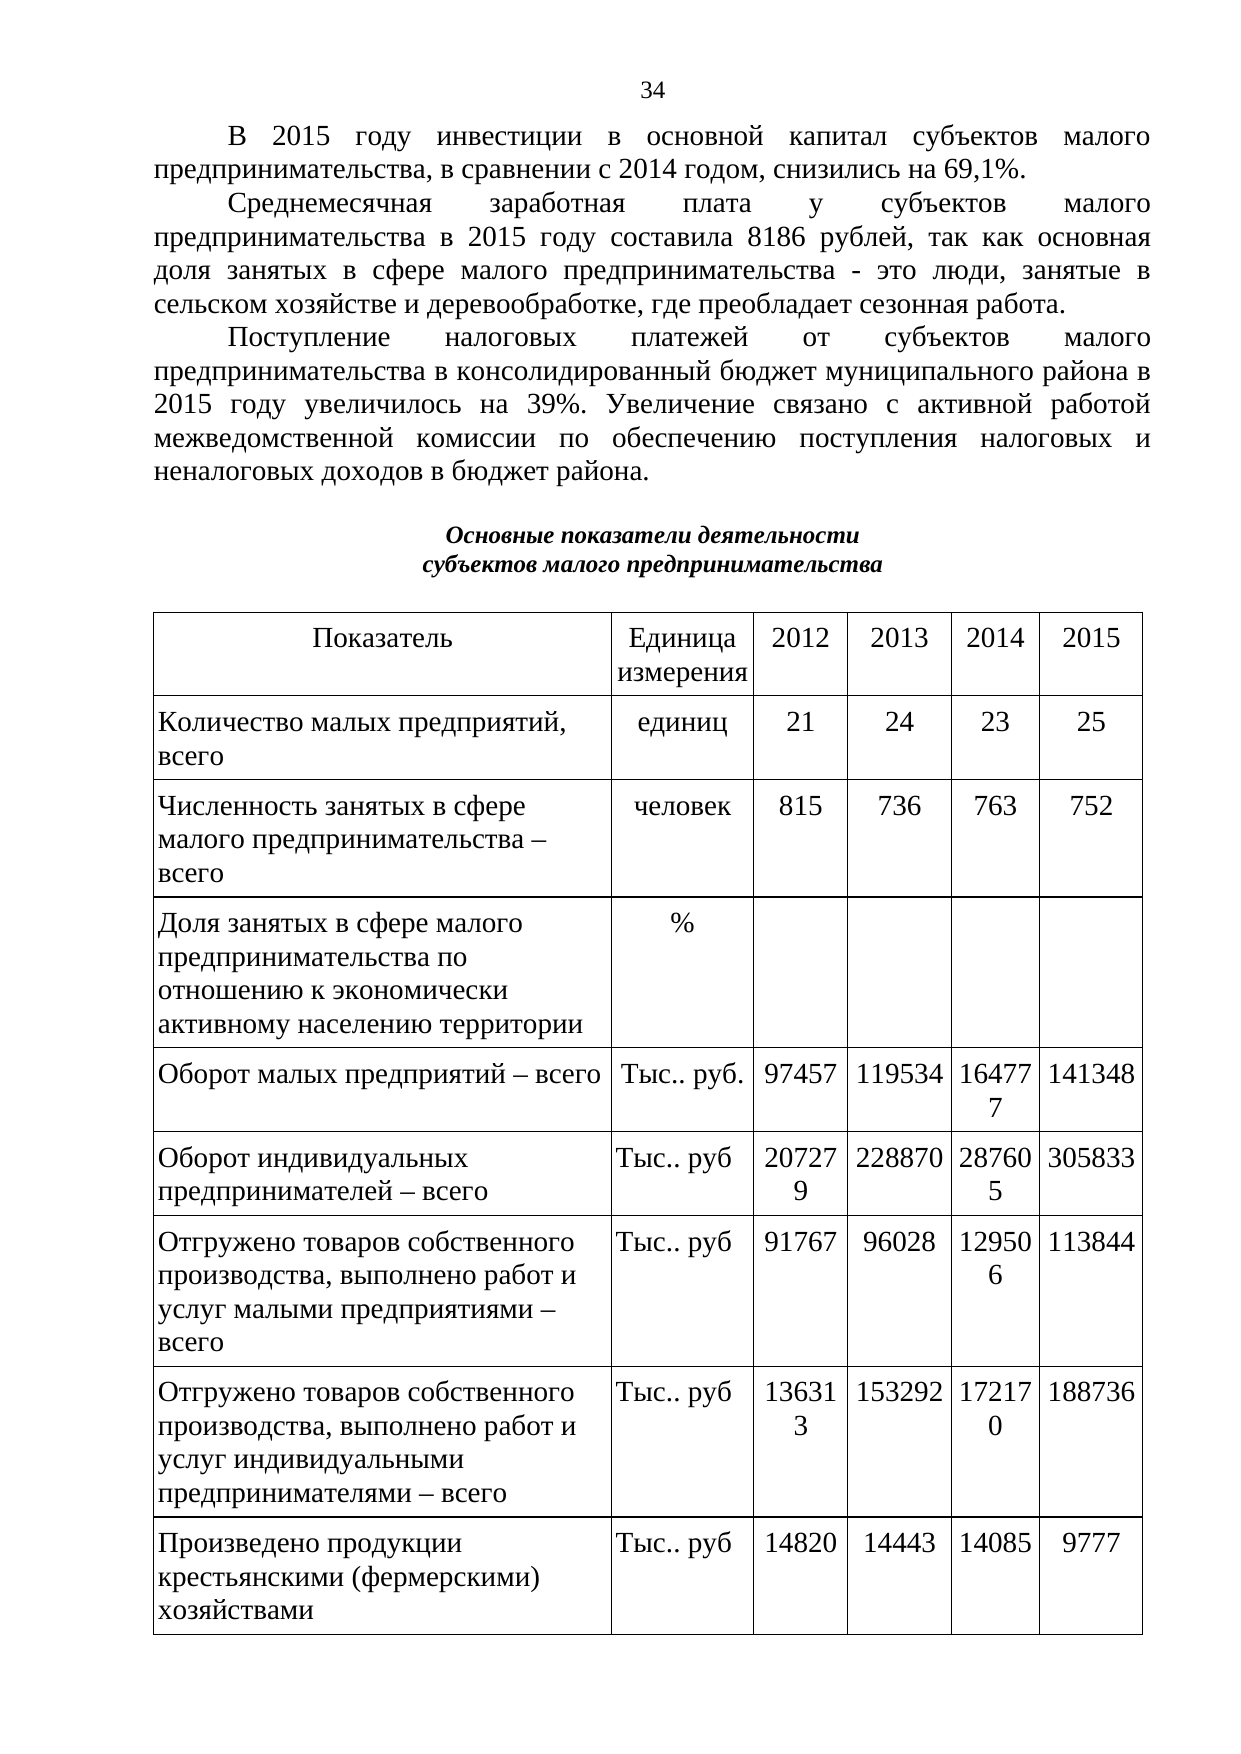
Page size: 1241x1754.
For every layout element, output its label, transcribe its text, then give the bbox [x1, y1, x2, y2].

table_cell 815 [754, 780, 847, 896]
table_header 2012 [754, 613, 847, 695]
table_cell 129506 [952, 1216, 1039, 1366]
table_cell 763 [952, 780, 1039, 896]
table_cell Количество малых предприятий, всего [154, 696, 611, 779]
table_cell Тыс.. руб [612, 1518, 753, 1634]
table_cell Доля занятых в сфере малого предпринимательства по отношению к экономически активному населению территории [154, 898, 611, 1047]
table_header Показатель [154, 613, 611, 695]
table_header Единица измерения [612, 613, 753, 695]
table_cell человек [612, 780, 753, 896]
table_cell [848, 898, 951, 1047]
table_cell 25 [1040, 696, 1142, 779]
table_cell Тыс.. руб [612, 1216, 753, 1366]
table_cell 9777 [1040, 1518, 1142, 1634]
table_header 2013 [848, 613, 951, 695]
table_cell 736 [848, 780, 951, 896]
table_cell 91767 [754, 1216, 847, 1366]
table_cell Тыс.. руб. [612, 1048, 753, 1131]
table_cell 188736 [1040, 1367, 1142, 1516]
table_cell Оборот малых предприятий – всего [154, 1048, 611, 1131]
text Основные показатели деятельности [153, 521, 1152, 549]
table_cell Отгружено товаров собственного производства, выполнено работ и услуг индивидуальными предпринимателями – всего [154, 1367, 611, 1516]
table_cell Произведено продукции крестьянскими (фермерскими) хозяйствами [154, 1518, 611, 1634]
table_header 2015 [1040, 613, 1142, 695]
table_cell 14820 [754, 1518, 847, 1634]
table_cell 164777 [952, 1048, 1039, 1131]
table_cell 97457 [754, 1048, 847, 1131]
table_cell 119534 [848, 1048, 951, 1131]
table_cell Тыс.. руб [612, 1132, 753, 1215]
table_cell [952, 898, 1039, 1047]
table_cell 228870 [848, 1132, 951, 1215]
table_cell Численность занятых в сфере малого предпринимательства – всего [154, 780, 611, 896]
table_cell 113844 [1040, 1216, 1142, 1366]
table_cell [1040, 898, 1142, 1047]
table_cell Оборот индивидуальных предпринимателей – всего [154, 1132, 611, 1215]
table_cell 24 [848, 696, 951, 779]
table_cell 136313 [754, 1367, 847, 1516]
table_cell 96028 [848, 1216, 951, 1366]
table_cell 21 [754, 696, 847, 779]
table_cell 153292 [848, 1367, 951, 1516]
table_cell 14443 [848, 1518, 951, 1634]
table_cell 207279 [754, 1132, 847, 1215]
text субъектов малого предпринимательства [153, 549, 1152, 578]
table_cell 14085 [952, 1518, 1039, 1634]
table_cell 172170 [952, 1367, 1039, 1516]
table_cell % [612, 898, 753, 1047]
table_cell единиц [612, 696, 753, 779]
table_cell Тыс.. руб [612, 1367, 753, 1516]
table_cell 141348 [1040, 1048, 1142, 1131]
table_header 2014 [952, 613, 1039, 695]
text Поступление налоговых платежей от субъектов малого предпринимательства в консолидированный бюджет муниципального района в 2015 году увеличилось на 39%. Увеличение связано с активной работой межведомственной комиссии по обеспечению поступления налоговых и неналоговых доходов в бюджет района. [153, 319, 1152, 487]
table_cell Отгружено товаров собственного производства, выполнено работ и услуг малыми предприятиями – всего [154, 1216, 611, 1366]
table_cell 305833 [1040, 1132, 1142, 1215]
text В 2015 году инвестиции в основной капитал субъектов малого предпринимательства, в сравнении с 2014 годом, снизились на 69,1%. [153, 118, 1152, 185]
table_cell 23 [952, 696, 1039, 779]
table_cell 287605 [952, 1132, 1039, 1215]
text Среднемесячная заработная плата у субъектов малого предпринимательства в 2015 году составила 8186 рублей, так как основная доля занятых в сфере малого предпринимательства - это люди, занятые в сельском хозяйстве и деревообработке, где преобладает сезонная работа. [153, 185, 1152, 319]
table_cell 752 [1040, 780, 1142, 896]
table_cell [754, 898, 847, 1047]
